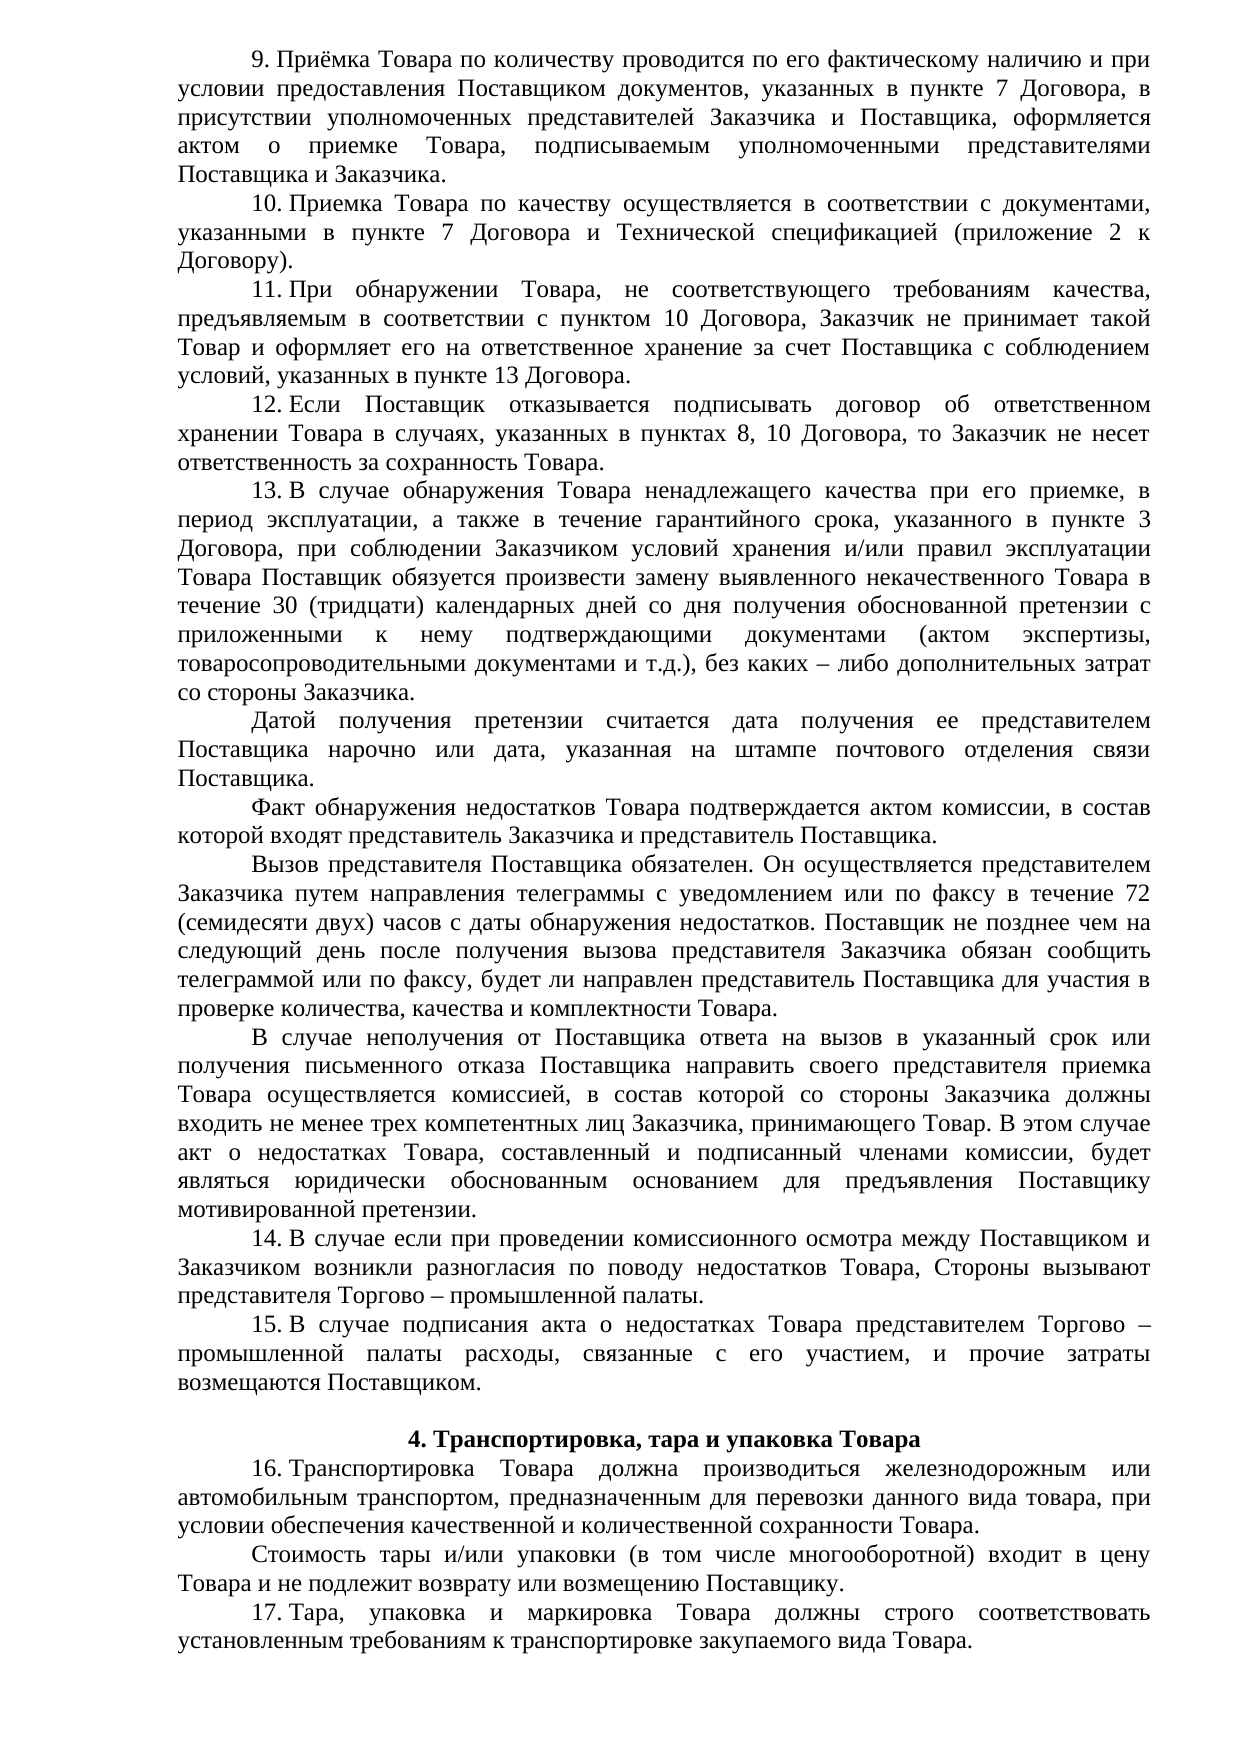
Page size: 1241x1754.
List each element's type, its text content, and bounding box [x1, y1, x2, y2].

text 11. При обнаружении Товара, не соответствующего требованиям качества, предъявляемым в соответствии с пунктом 10 Договора, Заказчик не принимает такой Товар и оформляет его на ответственное хранение за счет Поставщика с соблюдением условий, указанных в пункте 13 Договора. [177, 274, 1152, 389]
text 17. Тара, упаковка и маркировка Товара должны строго соответствовать установленным требованиям к транспортировке закупаемого вида Товара. [177, 1597, 1152, 1654]
text В случае неполучения от Поставщика ответа на вызов в указанный срок или получения письменного отказа Поставщика направить своего представителя приемка Товара осуществляется комиссией, в состав которой со стороны Заказчика должны входить не менее трех компетентных лиц Заказчика, принимающего Товар. В этом случае акт о недостатках Товара, составленный и подписанный членами комиссии, будет являться юридически обоснованным основанием для предъявления Поставщику мотивированной претензии. [177, 1022, 1152, 1223]
text 13. В случае обнаружения Товара ненадлежащего качества при его приемке, в период эксплуатации, а также в течение гарантийного срока, указанного в пункте 3 Договора, при соблюдении Заказчиком условий хранения и/или правил эксплуатации Товара Поставщик обязуется произвести замену выявленного некачественного Товара в течение 30 (тридцати) календарных дней со дня получения обоснованной претензии с приложенными к нему подтверждающими документами (актом экспертизы, товаросопроводительными документами и т.д.), без каких – либо дополнительных затрат со стороны Заказчика. [177, 476, 1152, 706]
text Вызов представителя Поставщика обязателен. Он осуществляется представителем Заказчика путем направления телеграммы с уведомлением или по факсу в течение 72 (семидесяти двух) часов с даты обнаружения недостатков. Поставщик не позднее чем на следующий день после получения вызова представителя Заказчика обязан сообщить телеграммой или по факсу, будет ли направлен представитель Поставщика для участия в проверке количества, качества и комплектности Товара. [177, 849, 1152, 1022]
text 9. Приёмка Товара по количеству проводится по его фактическому наличию и при условии предоставления Поставщиком документов, указанных в пункте 7 Договора, в присутствии уполномоченных представителей Заказчика и Поставщика, оформляется актом о приемке Товара, подписываемым уполномоченными представителями Поставщика и Заказчика. [177, 44, 1152, 188]
text 4. Транспортировка, тара и упаковка Товара [177, 1424, 1152, 1453]
text 14. В случае если при проведении комиссионного осмотра между Поставщиком и Заказчиком возникли разногласия по поводу недостатков Товара, Стороны вызывают представителя Торгово – промышленной палаты. [177, 1223, 1152, 1309]
text 12. Если Поставщик отказывается подписывать договор об ответственном хранении Товара в случаях, указанных в пунктах 8, 10 Договора, то Заказчик не несет ответственность за сохранность Товара. [177, 389, 1152, 476]
text 15. В случае подписания акта о недостатках Товара представителем Торгово – промышленной палаты расходы, связанные с его участием, и прочие затраты возмещаются Поставщиком. [177, 1309, 1152, 1396]
text Стоимость тары и/или упаковки (в том числе многооборотной) входит в цену Товара и не подлежит возврату или возмещению Поставщику. [177, 1539, 1152, 1597]
text Датой получения претензии считается дата получения ее представителем Поставщика нарочно или дата, указанная на штампе почтового отделения связи Поставщика. [177, 706, 1152, 792]
text Факт обнаружения недостатков Товара подтверждается актом комиссии, в состав которой входят представитель Заказчика и представитель Поставщика. [177, 792, 1152, 849]
text 16. Транспортировка Товара должна производиться железнодорожным или автомобильным транспортом, предназначенным для перевозки данного вида товара, при условии обеспечения качественной и количественной сохранности Товара. [177, 1453, 1152, 1539]
text 10. Приемка Товара по качеству осуществляется в соответствии с документами, указанными в пункте 7 Договора и Технической спецификацией (приложение 2 к Договору). [177, 188, 1152, 274]
